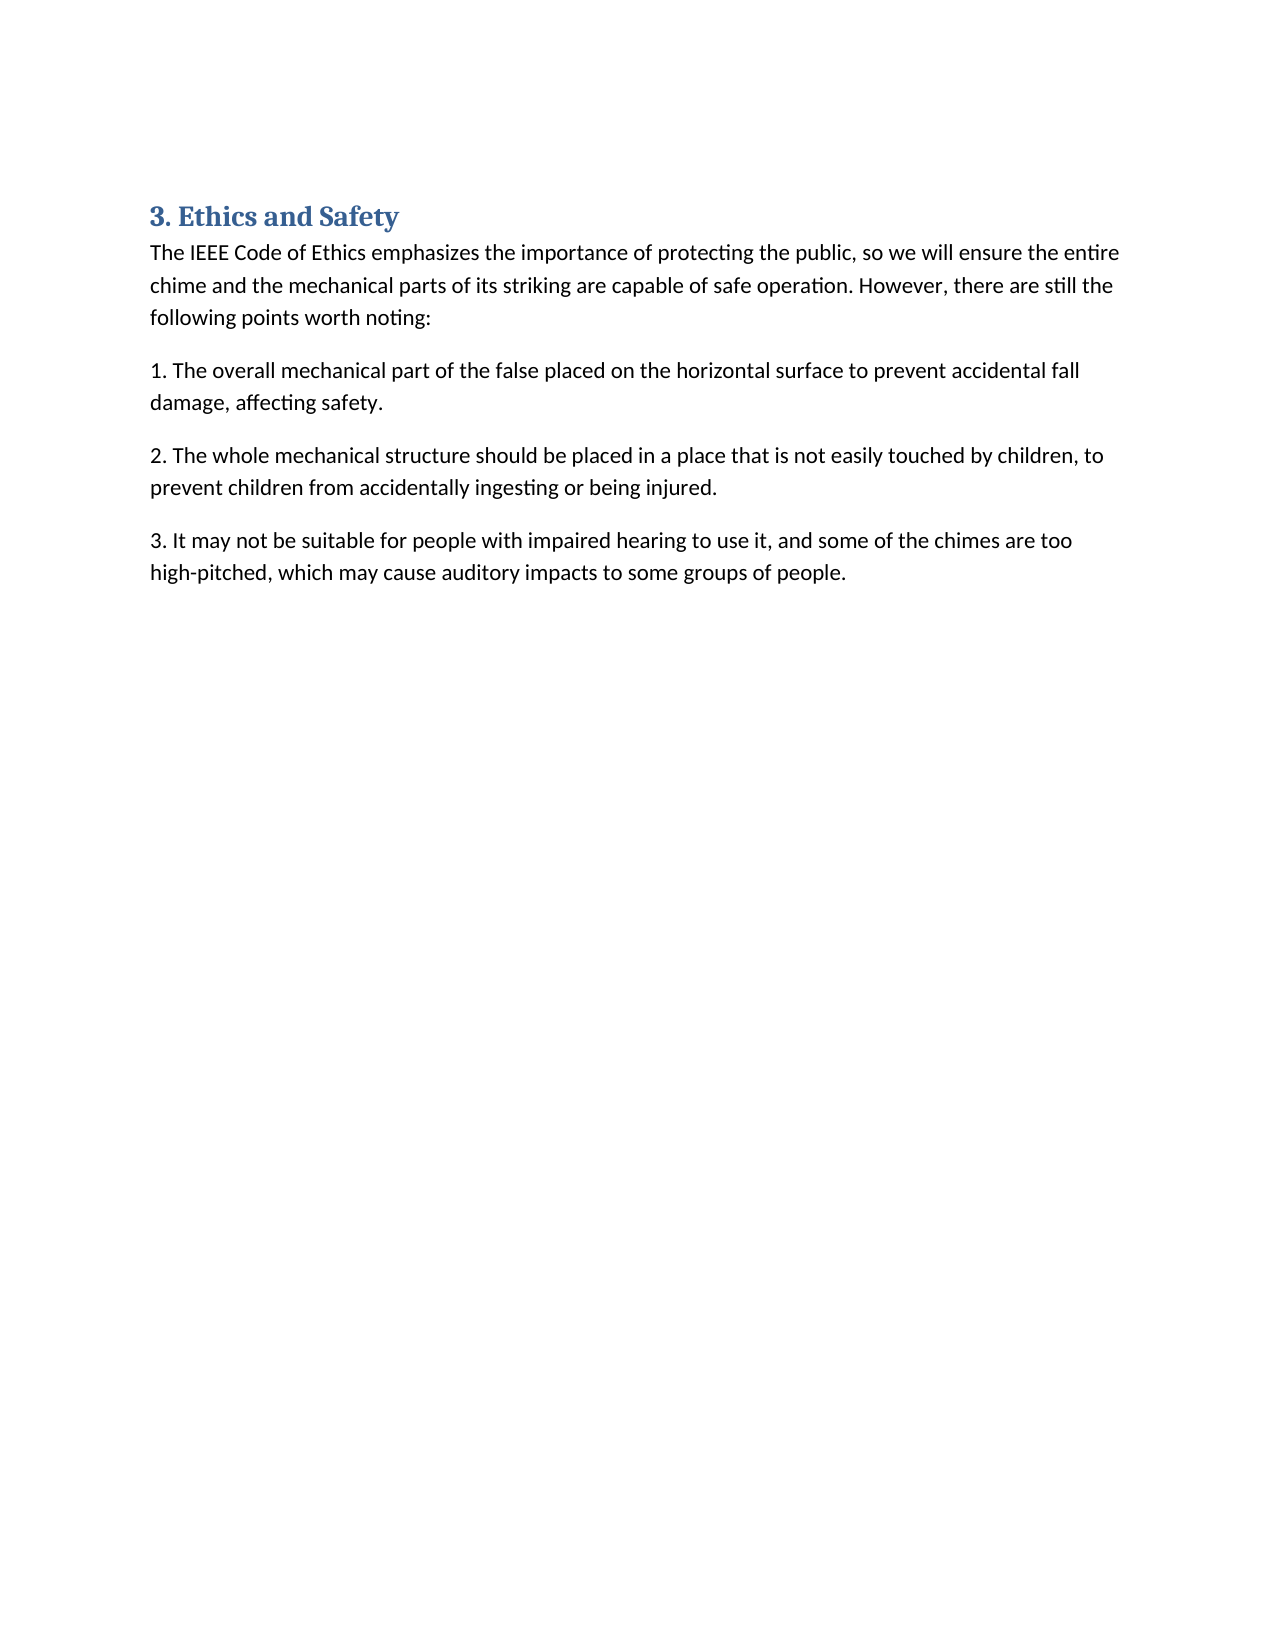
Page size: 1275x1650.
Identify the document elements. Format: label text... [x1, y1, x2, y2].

text 1. The overall mechanical part of the false placed on the horizontal surface to prevent accidental fall damage, affecting safety. [150, 356, 1125, 416]
subtitle 3. Ethics and Safety [150, 200, 1125, 233]
text 3. It may not be suitable for people with impaired hearing to use it, and some of the chimes are too high-pitched, which may cause auditory impacts to some groups of people. [150, 526, 1125, 587]
text 2. The whole mechanical structure should be placed in a place that is not easily touched by children, to prevent children from accidentally ingesting or being injured. [150, 441, 1125, 501]
text The IEEE Code of Ethics emphasizes the importance of protecting the public, so we will ensure the entire chime and the mechanical parts of its striking are capable of safe operation. However, there are still the following points worth noting: [150, 238, 1125, 331]
